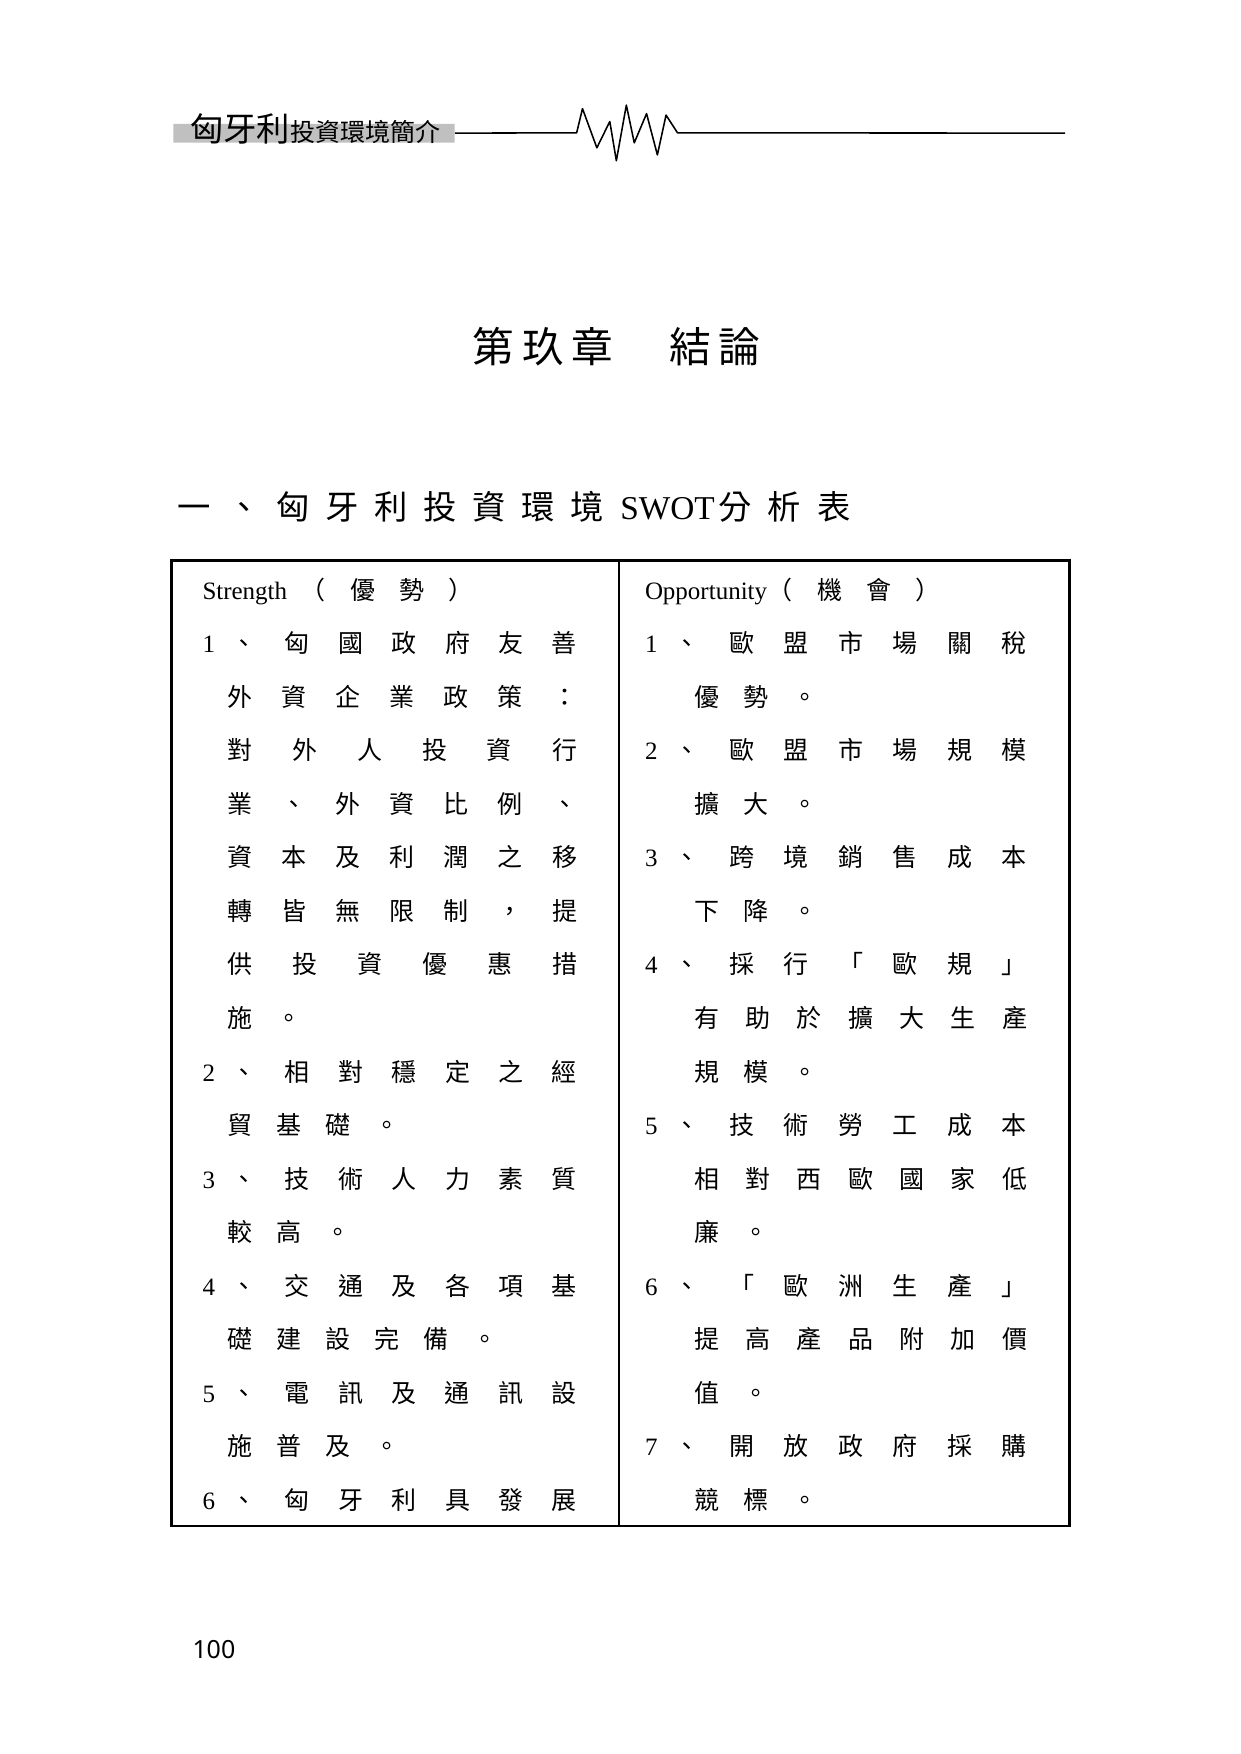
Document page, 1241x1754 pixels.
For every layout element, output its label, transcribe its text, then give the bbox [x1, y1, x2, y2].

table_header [620, 562, 1068, 1525]
text 第玖章 結論 [178, 291, 1063, 398]
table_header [173, 562, 618, 1525]
text 一、匈牙利投資環境SWOT分析表 [178, 478, 1063, 532]
